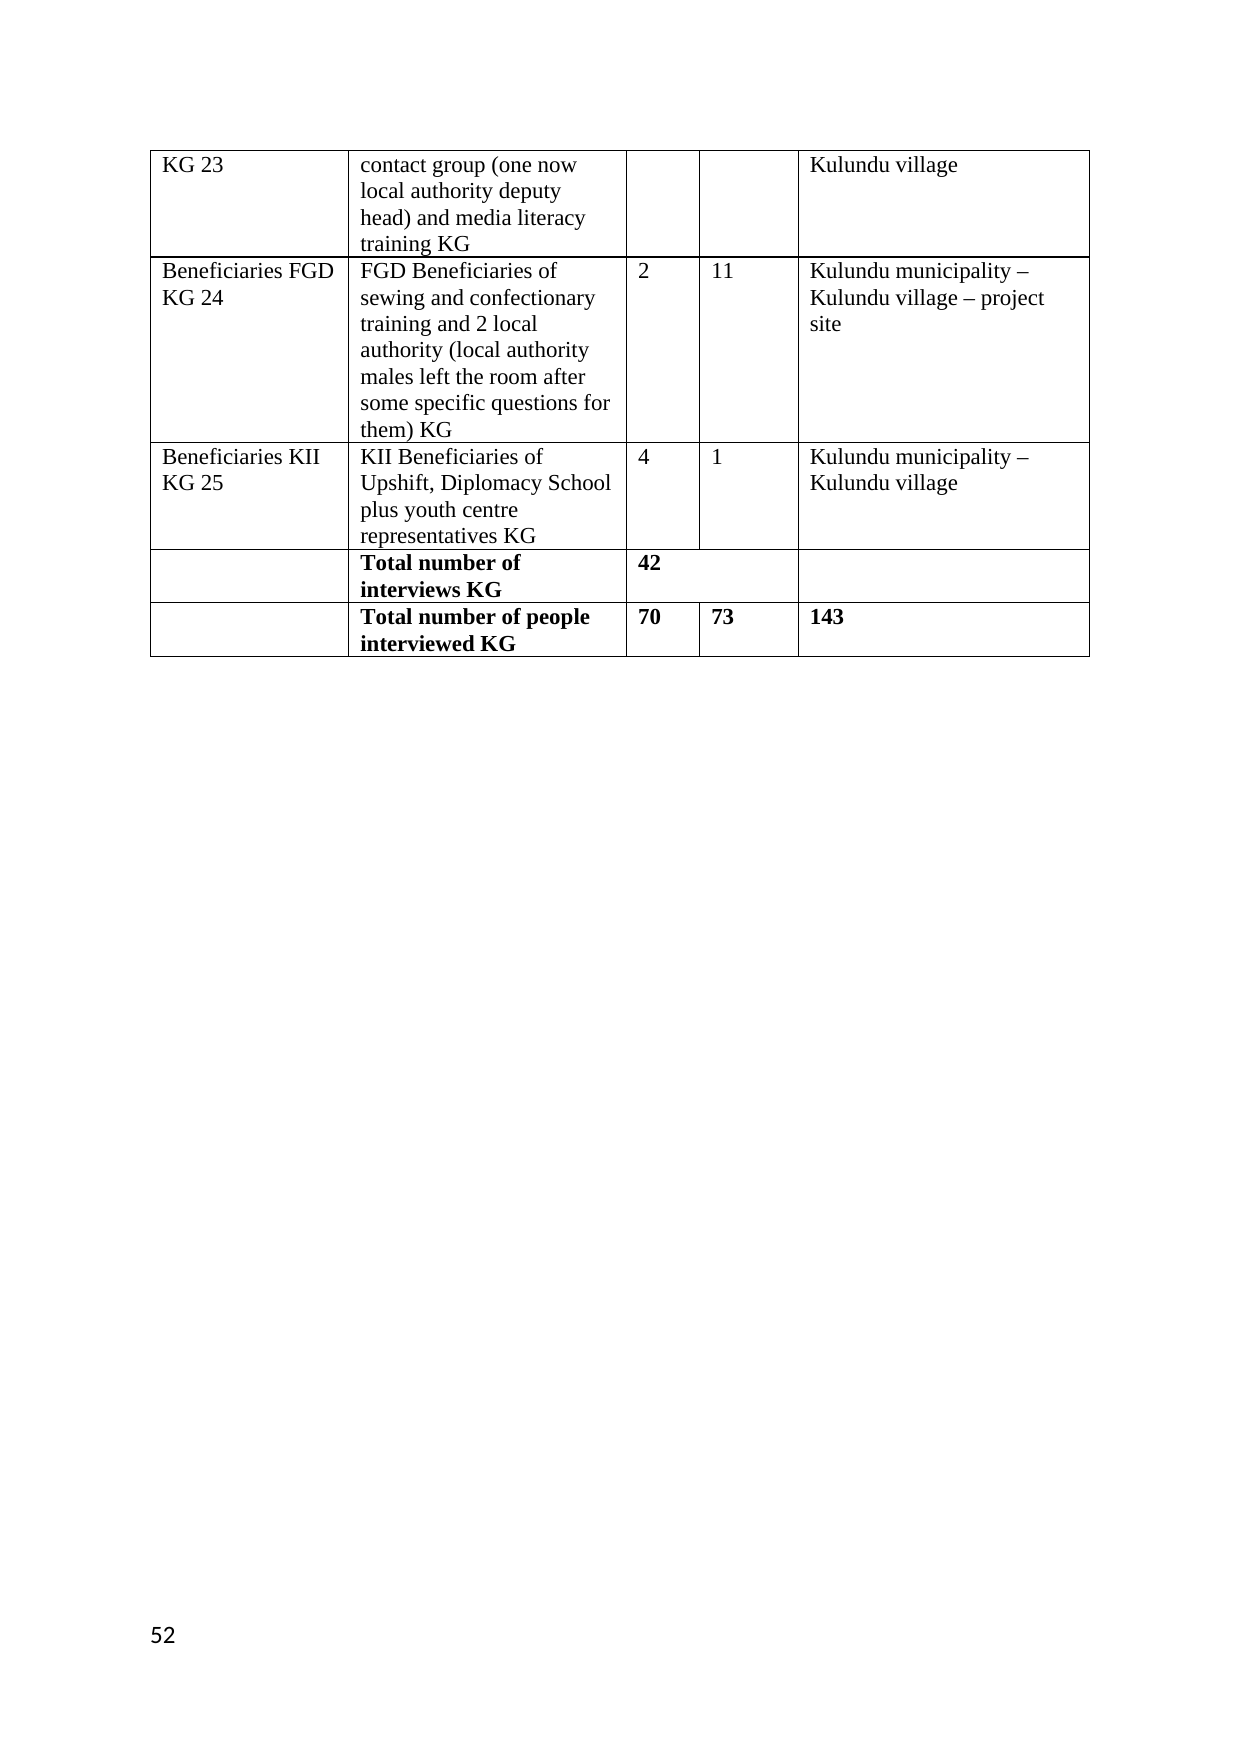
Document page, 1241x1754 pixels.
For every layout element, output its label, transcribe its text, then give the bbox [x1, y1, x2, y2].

table_cell 4 [627, 443, 699, 548]
table_cell 2 [627, 258, 699, 442]
table_cell 4 [627, 151, 699, 256]
table_cell Kulundu municipality – Kulundu village [799, 443, 1089, 548]
table_cell Total number of interviews KG [349, 550, 626, 602]
table_cell Total number of people interviewed KG [349, 603, 626, 656]
table_cell FGD Beneficiaries of sewing and confectionary training and 2 local authority (local authority males left the room after some specific questions for them) KG [349, 258, 626, 442]
table_cell 1 [700, 151, 798, 256]
table_cell 1 [700, 443, 798, 548]
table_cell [799, 151, 1089, 256]
table_cell 73 [700, 603, 798, 656]
table_cell 143 [799, 603, 1089, 656]
table_cell KII Beneficiaries of Upshift, Diplomacy School plus youth centre representatives KG [349, 443, 626, 548]
table_cell [799, 550, 1089, 602]
table_cell [151, 603, 348, 656]
table_cell 11 [700, 258, 798, 442]
table_cell [151, 550, 348, 602]
table_cell Kulundu municipality – Kulundu village – project site [799, 258, 1089, 442]
table_cell Beneficiaries FGD KG 24 [151, 258, 348, 442]
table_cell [349, 151, 626, 256]
table_cell 70 [627, 603, 699, 656]
table_cell Beneficiaries KII KG 25 [151, 443, 348, 548]
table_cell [151, 151, 348, 256]
table_cell 42 [627, 550, 798, 602]
